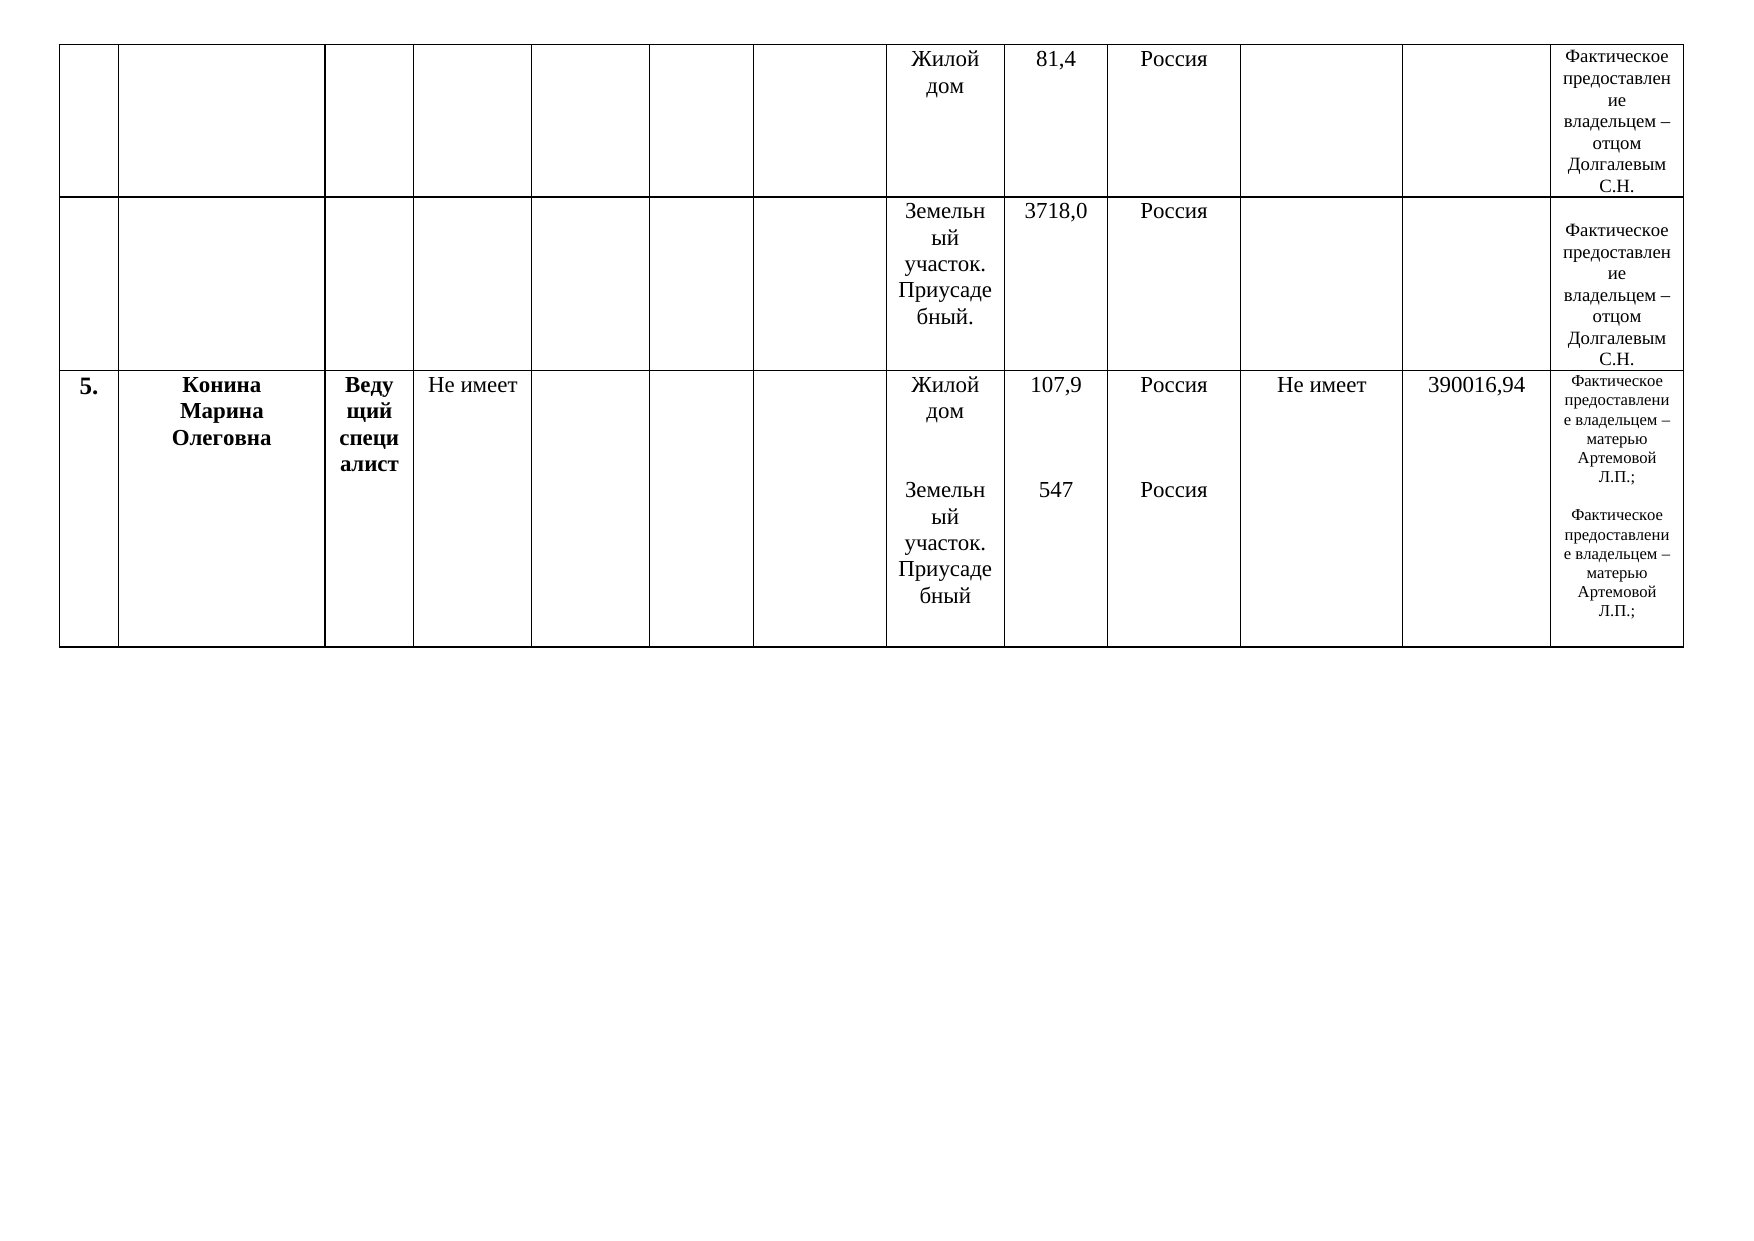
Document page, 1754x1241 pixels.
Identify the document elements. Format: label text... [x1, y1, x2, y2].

table_cell Фактическое предоставление владельцем – отцом Долгалевым С.Н. [1551, 198, 1683, 370]
table_cell [1403, 45, 1550, 196]
table_cell [532, 371, 649, 646]
table_cell Россия [1108, 45, 1240, 196]
table_cell Фактическое предоставление владельцем –матерью Артемовой Л.П.; Фактическое предоставление владельцем –матерью Артемовой Л.П.; [1551, 371, 1683, 646]
table_cell [532, 45, 649, 196]
table_cell [1241, 198, 1402, 370]
table_cell Земельный участок. Приусадебный. [887, 198, 1004, 370]
table_cell [119, 198, 324, 370]
table_cell [414, 198, 531, 370]
table_cell [326, 45, 413, 196]
table_cell [650, 371, 753, 646]
table_cell Ведущий специалист [326, 371, 413, 646]
table_cell [60, 198, 118, 370]
table_cell [754, 371, 886, 646]
table_cell 5. [60, 371, 118, 646]
table_cell Не имеет [414, 371, 531, 646]
table_cell Россия Россия [1108, 371, 1240, 646]
table_cell [650, 198, 753, 370]
table_cell 107,9 547 [1005, 371, 1107, 646]
table_cell [650, 45, 753, 196]
table_cell [414, 45, 531, 196]
table_cell [754, 45, 886, 196]
table_cell Жилой дом Земельный участок. Приусадебный [887, 371, 1004, 646]
table_cell Не имеет [1241, 371, 1402, 646]
table_cell Фактическое предоставление владельцем – отцом Долгалевым С.Н. [1551, 45, 1683, 196]
table_cell [532, 198, 649, 370]
table_cell 81,4 [1005, 45, 1107, 196]
table_cell Жилой дом [887, 45, 1004, 196]
table_cell 3718,0 [1005, 198, 1107, 370]
table_cell Россия [1108, 198, 1240, 370]
table_cell 390016,94 [1403, 371, 1550, 646]
table_cell [326, 198, 413, 370]
table_cell [60, 45, 118, 196]
table_cell [1403, 198, 1550, 370]
table_cell Конина Марина Олеговна [119, 371, 324, 646]
table_cell [1241, 45, 1402, 196]
table_cell [119, 45, 324, 196]
table_cell [754, 198, 886, 370]
